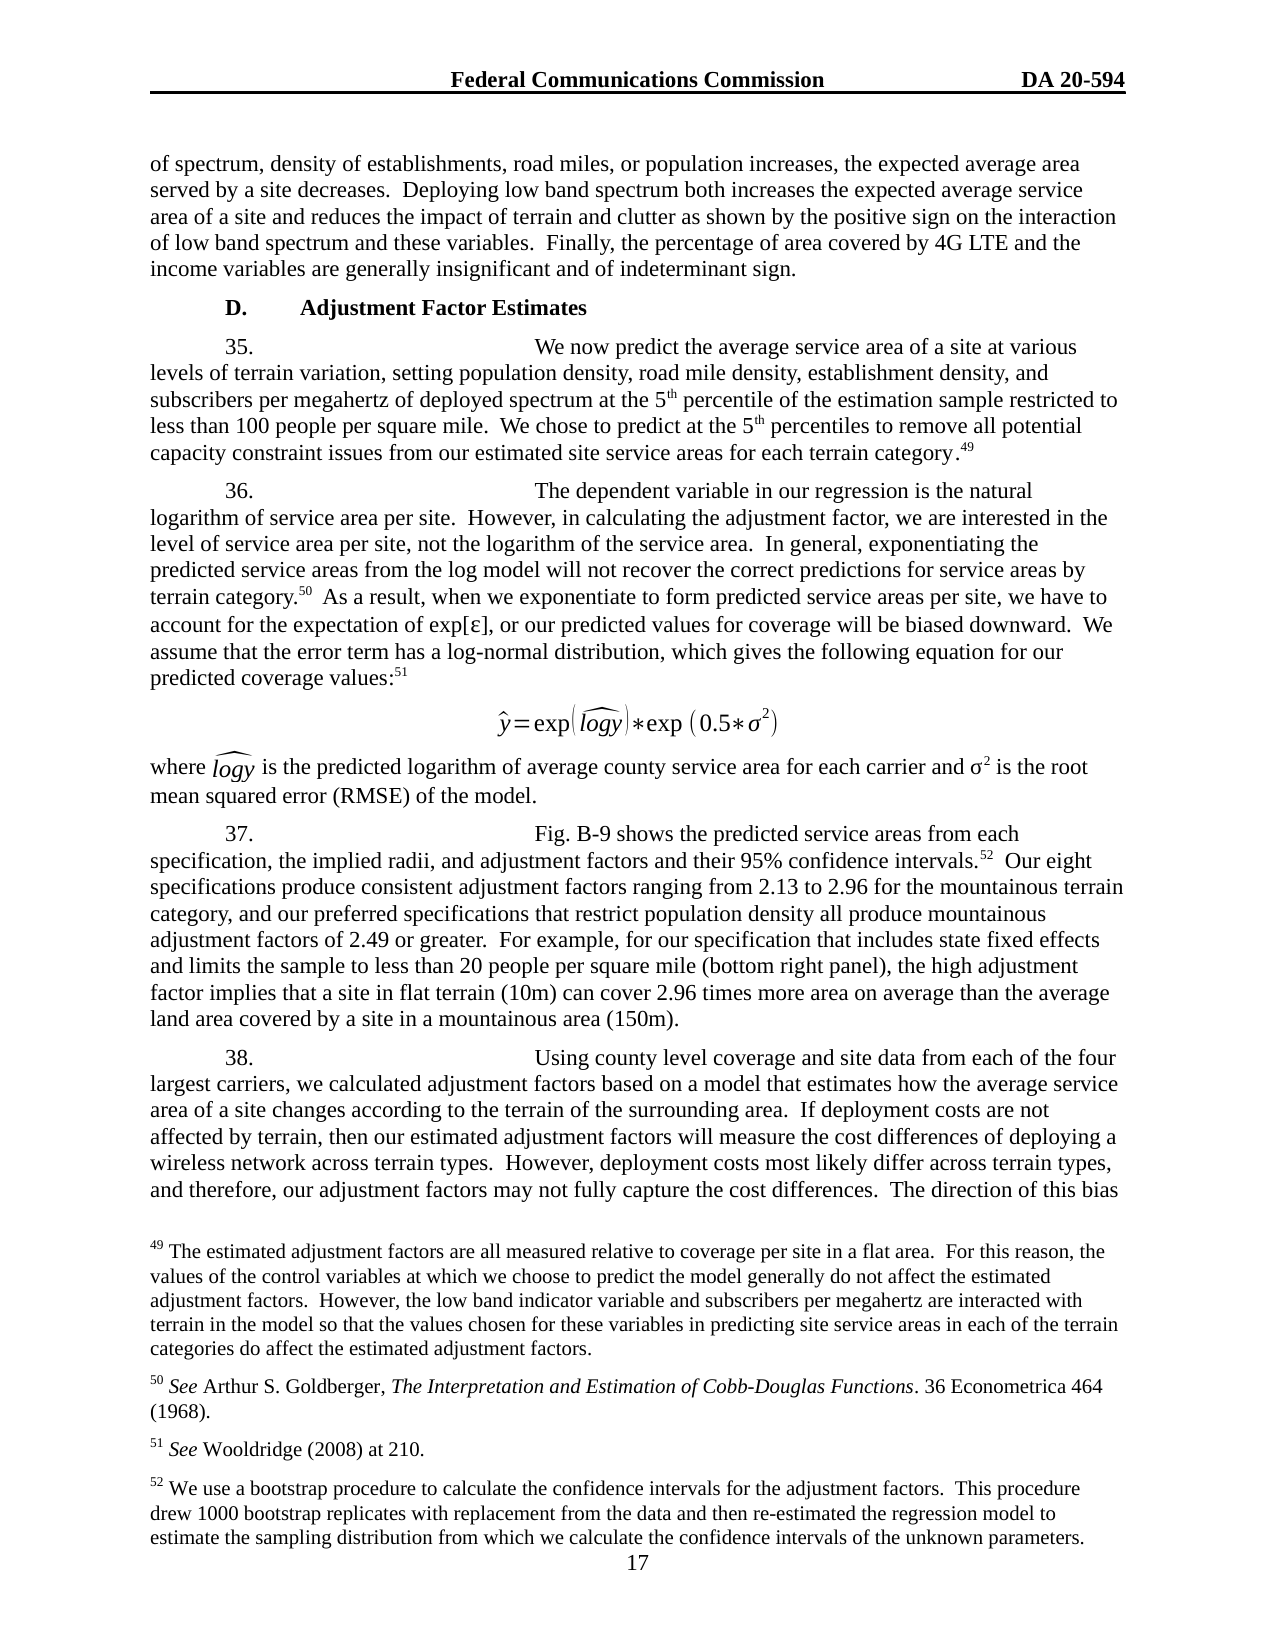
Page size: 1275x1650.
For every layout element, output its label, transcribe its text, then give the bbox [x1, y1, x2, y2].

text Fig. B-9 shows the predicted service areas from each specification, the implied radii, and adjustment factors and their 95% confidence intervals. Our eight specifications produce consistent adjustment factors ranging from 2.13 to 2.96 for the mountainous terrain category, and our preferred specifications that restrict population density all produce mountainous adjustment factors of 2.49 or greater. For example, for our specification that includes state fixed effects and limits the sample to less than 20 people per square mile (bottom right panel), the high adjustment factor implies that a site in flat terrain (10m) can cover 2.96 times more area on average than the average land area covered by a site in a mountainous area (150m). [150, 821, 1125, 1031]
subtitle Adjustment Factor Estimates [225, 294, 1125, 321]
list where is the predicted logarithm of average county service area for each carrier and σ2 is the root mean squared error (RMSE) of the model. [150, 750, 1125, 808]
text The dependent variable in our regression is the natural logarithm of service area per site. However, in calculating the adjustment factor, we are interested in the level of service area per site, not the logarithm of the service area. In general, exponentiating the predicted service areas from the log model will not recover the correct predictions for service areas by terrain category. As a result, when we exponentiate to form predicted service areas per site, we have to account for the expectation of exp[ε], or our predicted values for coverage will be biased downward. We assume that the error term has a log-normal distribution, which gives the following equation for our predicted coverage values: [150, 477, 1125, 691]
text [150, 1044, 1125, 1202]
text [150, 150, 1125, 282]
text We now predict the average service area of a site at various levels of terrain variation, setting population density, road mile density, establishment density, and subscribers per megahertz of deployed spectrum at the 5th percentile of the estimation sample restricted to less than 100 people per square mile. We chose to predict at the 5th percentiles to remove all potential capacity constraint issues from our estimated site service areas for each terrain category. [150, 333, 1125, 465]
